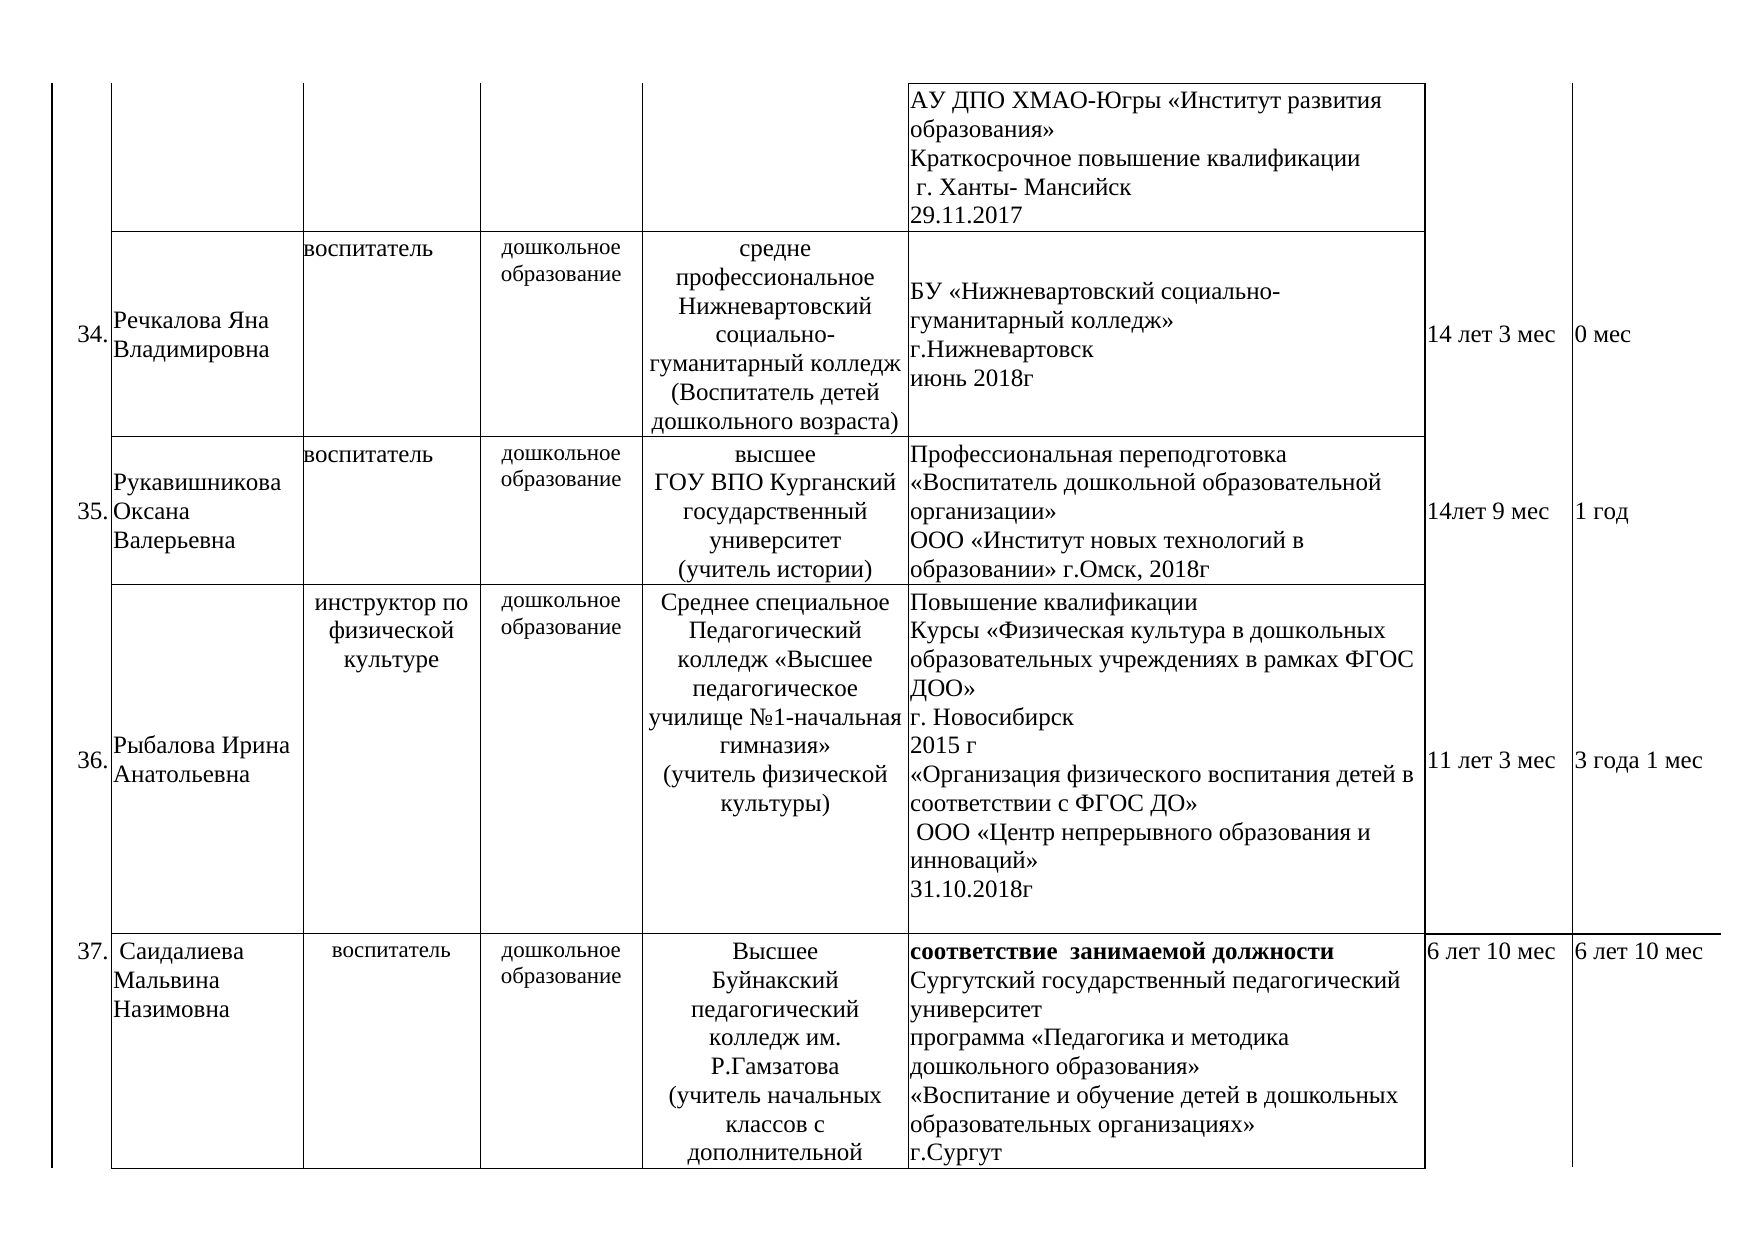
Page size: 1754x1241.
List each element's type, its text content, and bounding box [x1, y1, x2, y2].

table_cell средне профессиональное Нижневартовский социально-гуманитарный колледж (Воспитатель детей дошкольного возраста) [643, 232, 908, 436]
table_cell [53, 584, 111, 933]
table_cell [53, 933, 111, 1168]
table_cell воспитатель [304, 232, 480, 436]
table_cell БУ «Нижневартовский социально-гуманитарный колледж» г.Нижневартовск июнь 2018г [909, 232, 1424, 436]
table_cell АУ ДПО ХМАО-Югры «Институт развития образования» Краткосрочное повышение квалификации г. Ханты- Мансийск 29.11.2017 [909, 84, 1424, 231]
table_cell 3 года 1 мес [1573, 584, 1721, 933]
table_cell инструктор по физической культуре [304, 585, 480, 933]
table_cell высшее ГОУ ВПО Курганский государственный университет (учитель истории) [643, 437, 908, 584]
table_cell 11 лет 3 мес [1426, 584, 1572, 933]
table_cell Среднее специальное Педагогический колледж «Высшее педагогическое училище №1-начальная гимназия» (учитель физической культуры) [643, 585, 908, 933]
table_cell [643, 934, 908, 1168]
table_cell Рыбалова Ирина Анатольевна [112, 585, 303, 933]
table_cell Речкалова Яна Владимировна [112, 232, 303, 436]
table_cell 14лет 9 мес [1426, 436, 1572, 584]
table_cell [112, 934, 303, 1168]
table_cell [53, 231, 111, 436]
table_cell дошкольное образование [481, 232, 642, 436]
table_cell 6 лет 10 мес [1573, 935, 1721, 1168]
table_cell воспитатель [304, 437, 480, 584]
table_cell 14 лет 3 мес [1426, 231, 1572, 436]
table_cell 1 год [1573, 436, 1721, 584]
table_cell [53, 436, 111, 584]
table_cell 6 лет 10 мес [1426, 935, 1573, 1168]
table_cell дошкольное образование [481, 437, 642, 584]
table_cell соответствие занимаемой должности Сургутский государственный педагогический университет программа «Педагогика и методика дошкольного образования» «Воспитание и обучение детей в дошкольных образовательных организациях» г.Сургут [909, 934, 1424, 1168]
table_cell Профессиональная переподготовка «Воспитатель дошкольной образовательной организации» ООО «Институт новых технологий в образовании» г.Омск, 2018г [909, 437, 1424, 584]
table_cell Повышение квалификации Курсы «Физическая культура в дошкольных образовательных учреждениях в рамках ФГОС ДОО» г. Новосибирск 2015 г «Организация физического воспитания детей в соответствии с ФГОС ДО» ООО «Центр непрерывного образования и инноваций» 31.10.2018г [909, 585, 1424, 933]
table_cell воспитатель [304, 934, 480, 1168]
table_cell дошкольное образование [481, 585, 642, 933]
table_cell 0 мес [1573, 231, 1721, 436]
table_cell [481, 934, 642, 1168]
table_cell Рукавишникова Оксана Валерьевна [112, 437, 303, 584]
